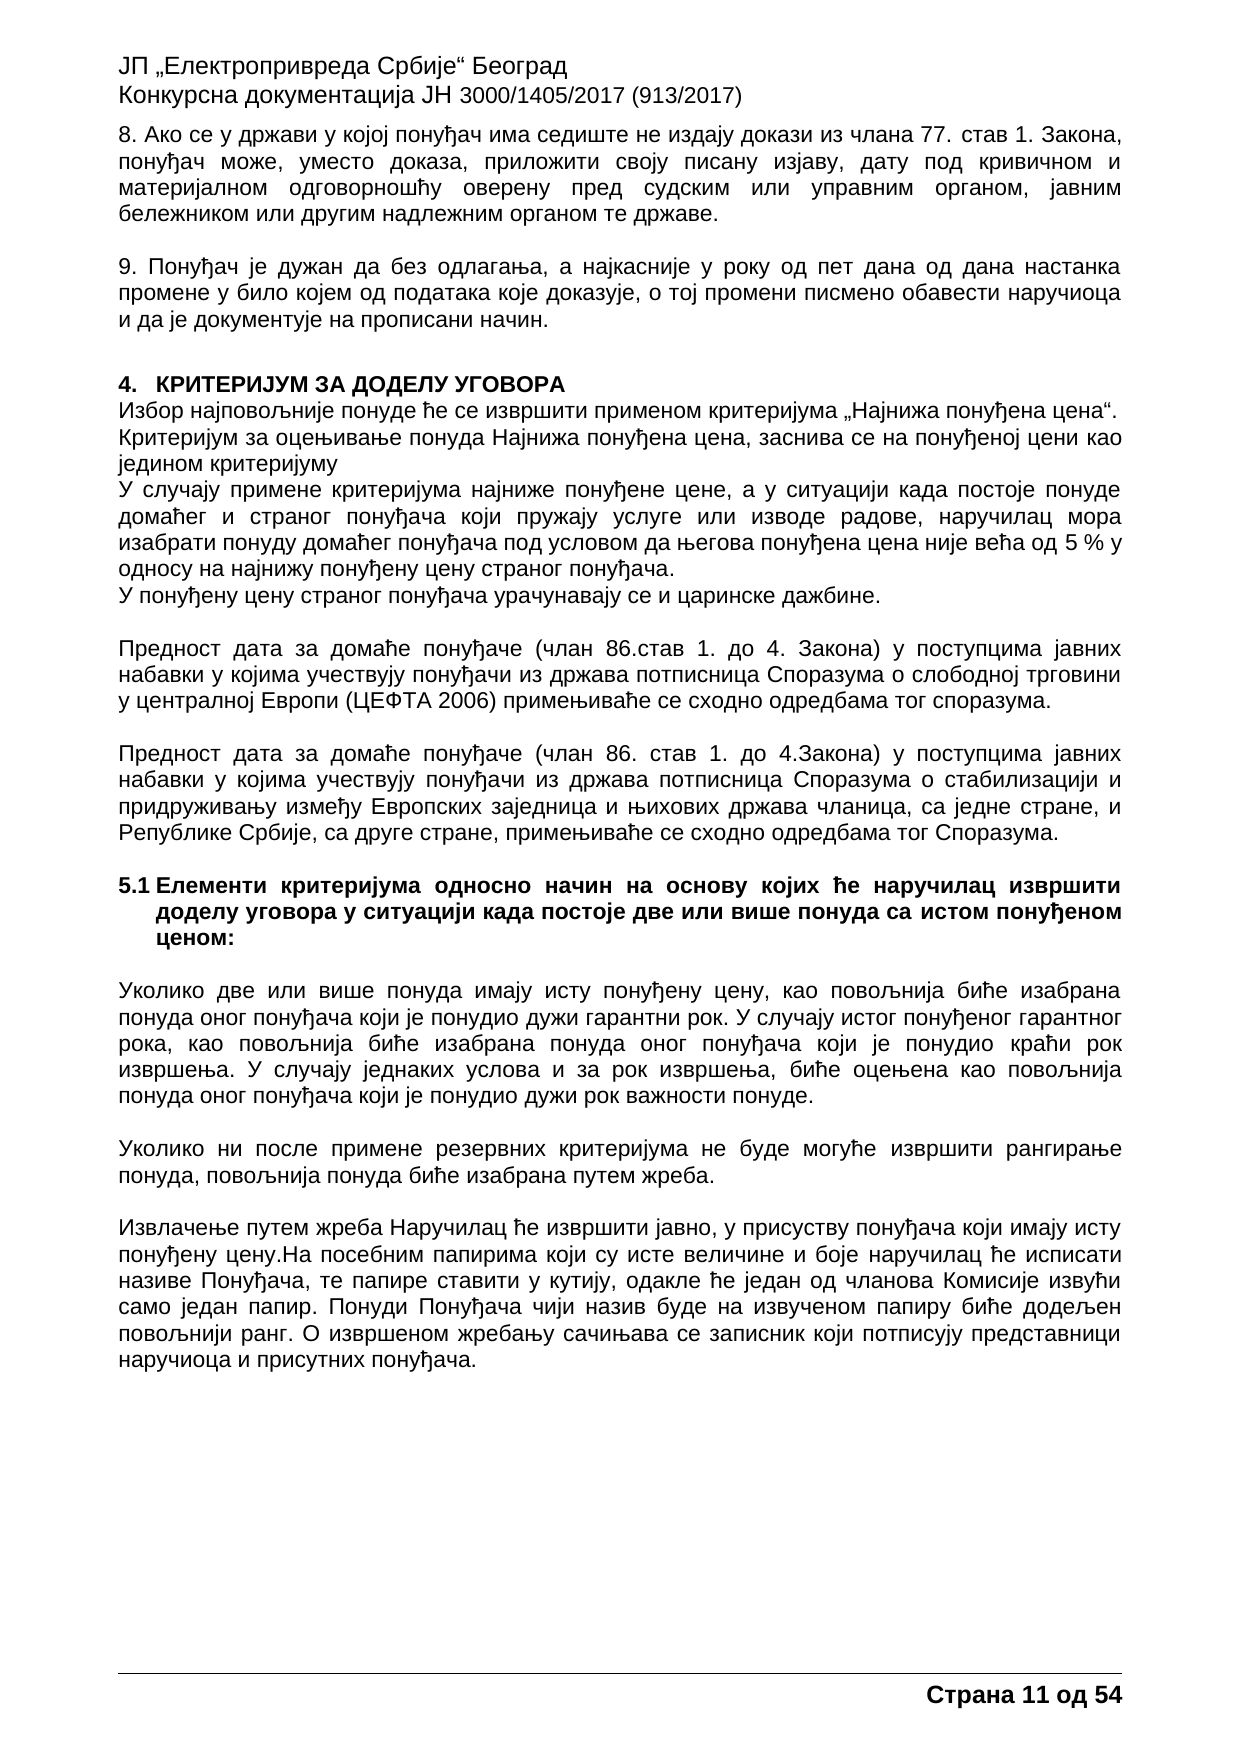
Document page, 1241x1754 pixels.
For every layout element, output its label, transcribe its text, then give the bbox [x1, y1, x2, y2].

text Предност дата за домаће понуђаче (члан 86.став 1. до 4. Закона) у поступцима јавних набавки у којима учествују понуђачи из држава потписница Споразума о слободној трговини у централној Европи (ЦЕФТА 2006) примењиваће се сходно одредбама тог споразума. [118, 634, 1122, 713]
text У понуђену цену страног понуђача урачунавају се и царинске дажбине. [118, 582, 1122, 608]
text 9. Понуђач је дужан да без одлагања, а најкасније у року од пет дана од дана настанка промене у било којем од података које доказује, о тој промени писмено обавести наручиоца и да је документује на прописани начин. [118, 253, 1122, 332]
text Избор најповољније понуде ће се извршити применом критеријума „Најнижа понуђена цена“. [118, 397, 1122, 424]
text Предност дата за домаће понуђаче (члан 86. став 1. до 4.Закона) у поступцима јавних набавки у којима учествују понуђачи из држава потписница Споразума о стабилизацији и придруживању између Европских заједница и њихових држава чланица, са једне стране, и Републике Србије, са друге стране, примењиваће се сходно одредбама тог Споразума. [118, 740, 1122, 845]
text Уколико ни после примене резервних критеријума не буде могуће извршити рангирање понуда, повољнија понуда биће изабрана путем жреба. [118, 1135, 1122, 1188]
text 8. Ако се у држави у којој понуђач има седиште не издају докази из члана 77. став 1. Закона, понуђач може, уместо доказа, приложити своју писану изјаву, дату под кривичном и материјалном одговорношћу оверену пред судским или управним органом, јавним бележником или другим надлежним органом те државе. [118, 121, 1122, 227]
list Елементи критеријума односно начин на основу којих ће наручилац извршити доделу уговора у ситуацији када постоје две или више понуда са истом понуђеном ценом: [118, 872, 1122, 951]
subtitle КРИТЕРИЈУМ ЗА ДОДЕЛУ УГОВОРА [118, 371, 1122, 397]
text У случају примене критеријума најниже понуђене цене, а у ситуацији када постоје понуде домаћег и страног понуђача који пружају услуге или изводе радове, наручилац мора изабрати понуду домаћег понуђача под условом да његова понуђена цена није већа од 5 % у односу на нaјнижу понуђену цену страног понуђача. [118, 476, 1122, 582]
text Извлачење путем жреба Наручилац ће извршити јавно, у присуству понуђача који имају исту понуђену цену.На посебним папирима који су исте величине и боје наручилац ће исписати називе Понуђача, те папире ставити у кутију, одакле ће један од чланова Комисије извући само један папир. Понуди Понуђача чији назив буде на извученом папиру биће додељен повољнији ранг. О извршеном жребању сачињава се записник који потписују представници наручиоца и присутних понуђача. [118, 1214, 1122, 1372]
text Критеријум за оцењивање понуда Најнижа понуђена цена, заснива се на понуђеној цени као једином критеријуму [118, 424, 1122, 476]
text Уколико две или више понуда имају исту понуђену цену, као повољнија биће изабрана понуда оног понуђача који је понудио дужи гарантни рок. У случају истог понуђеног гарантног рока, као повољнија биће изабрана понуда оног понуђача који је понудио краћи рок извршења. У случају једнаких услова и за рок извршења, биће оцењена као повољнија понуда оног понуђача који је понудио дужи рок важности понуде. [118, 977, 1122, 1109]
